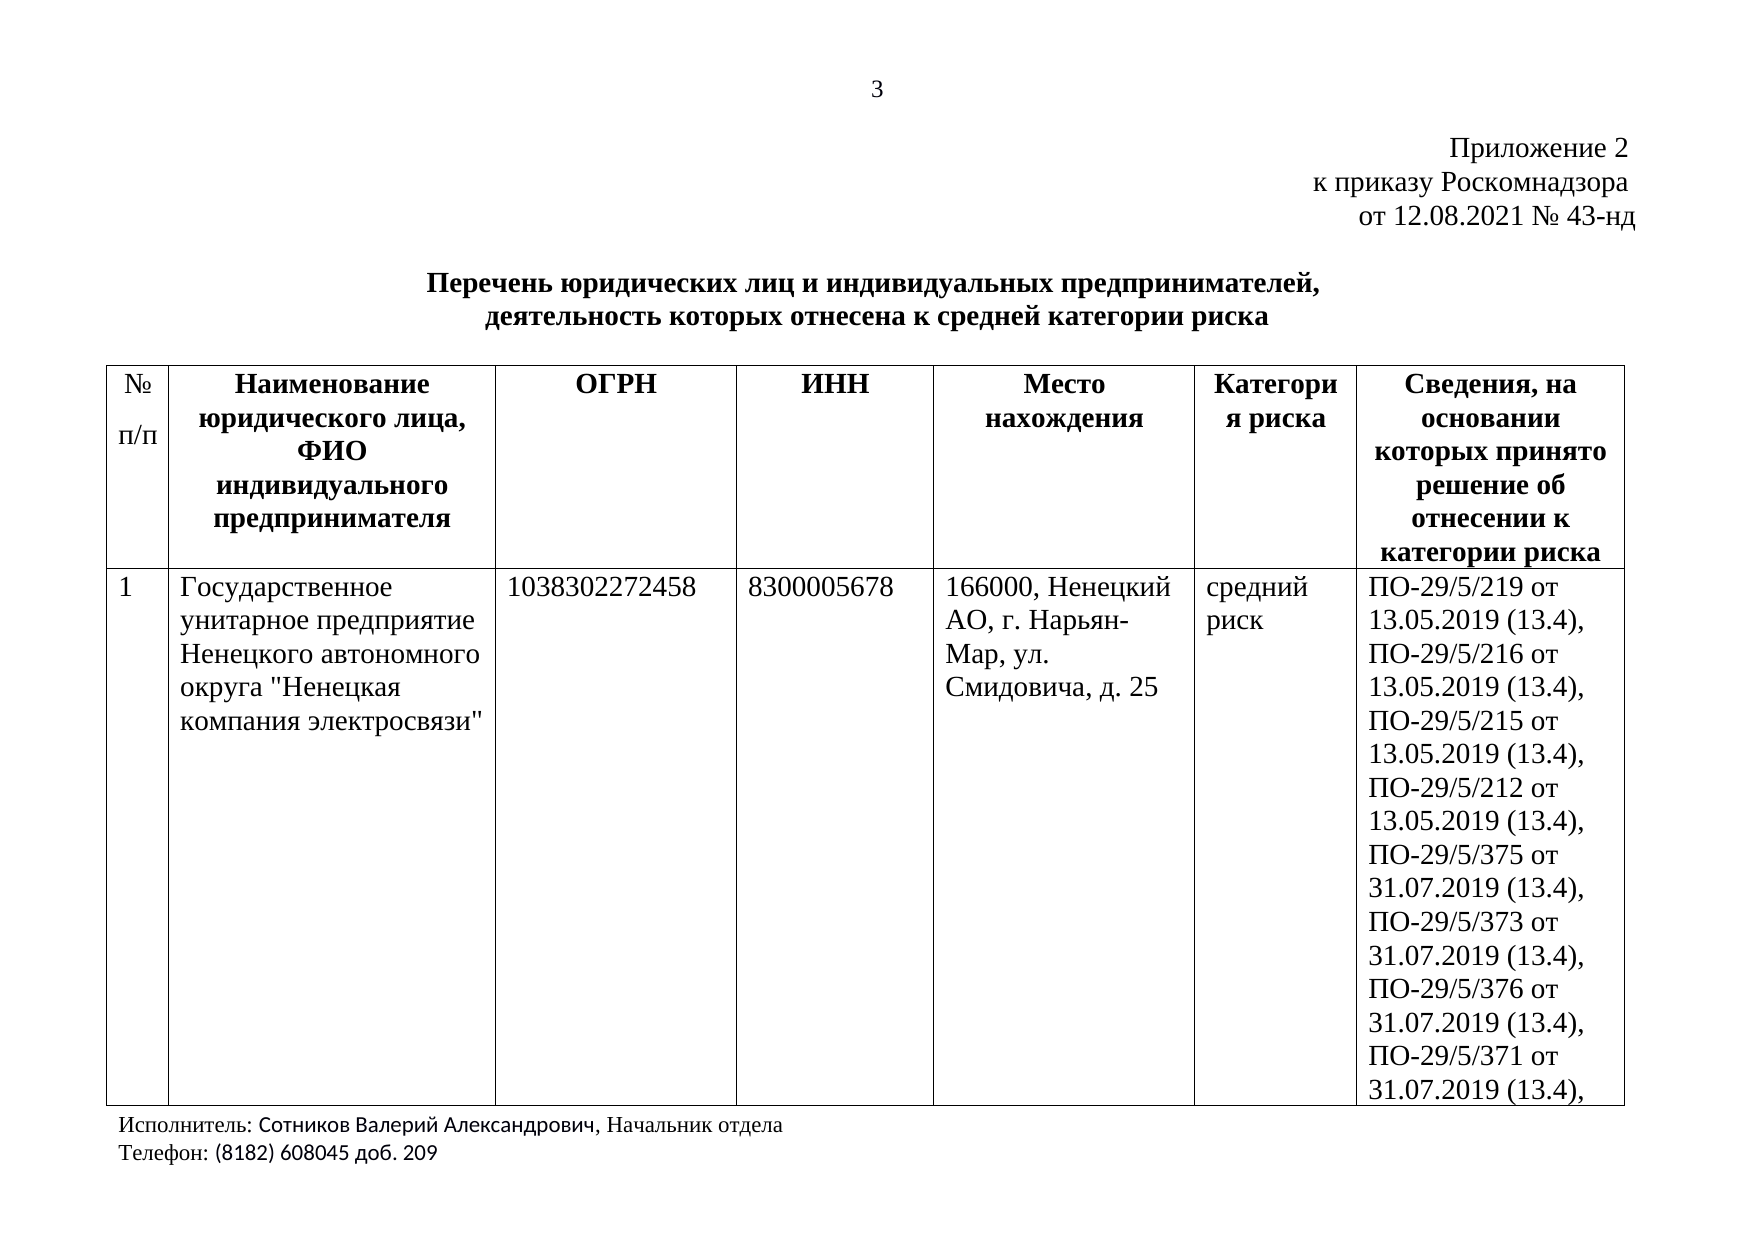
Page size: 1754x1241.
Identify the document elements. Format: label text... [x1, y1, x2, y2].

table_cell 8300005678 [737, 569, 933, 1105]
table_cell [169, 569, 495, 1105]
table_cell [934, 569, 1194, 1105]
table_cell 1038302272458 [496, 569, 736, 1105]
table_header ИНН [737, 366, 933, 568]
table_header ОГРН [496, 366, 736, 568]
text Приложение 2 к приказу Роскомнадзора от № [118, 131, 1636, 231]
table_header Наименование юридического лица, ФИО индивидуального предпринимателя [169, 366, 495, 568]
table_cell 1 [107, 569, 168, 1105]
table_header Сведения, на основании которых принято решение об отнесении к категории риска [1357, 366, 1624, 568]
table_header № п/п [107, 366, 168, 568]
table_cell средний риск [1195, 569, 1356, 1105]
text Перечень юридических лиц и индивидуальных предпринимателей, деятельность которых отнесена к средней категории риска [118, 265, 1636, 332]
table_header Категория риска [1195, 366, 1356, 568]
table_header Место нахождения [934, 366, 1194, 568]
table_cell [1357, 569, 1624, 1105]
